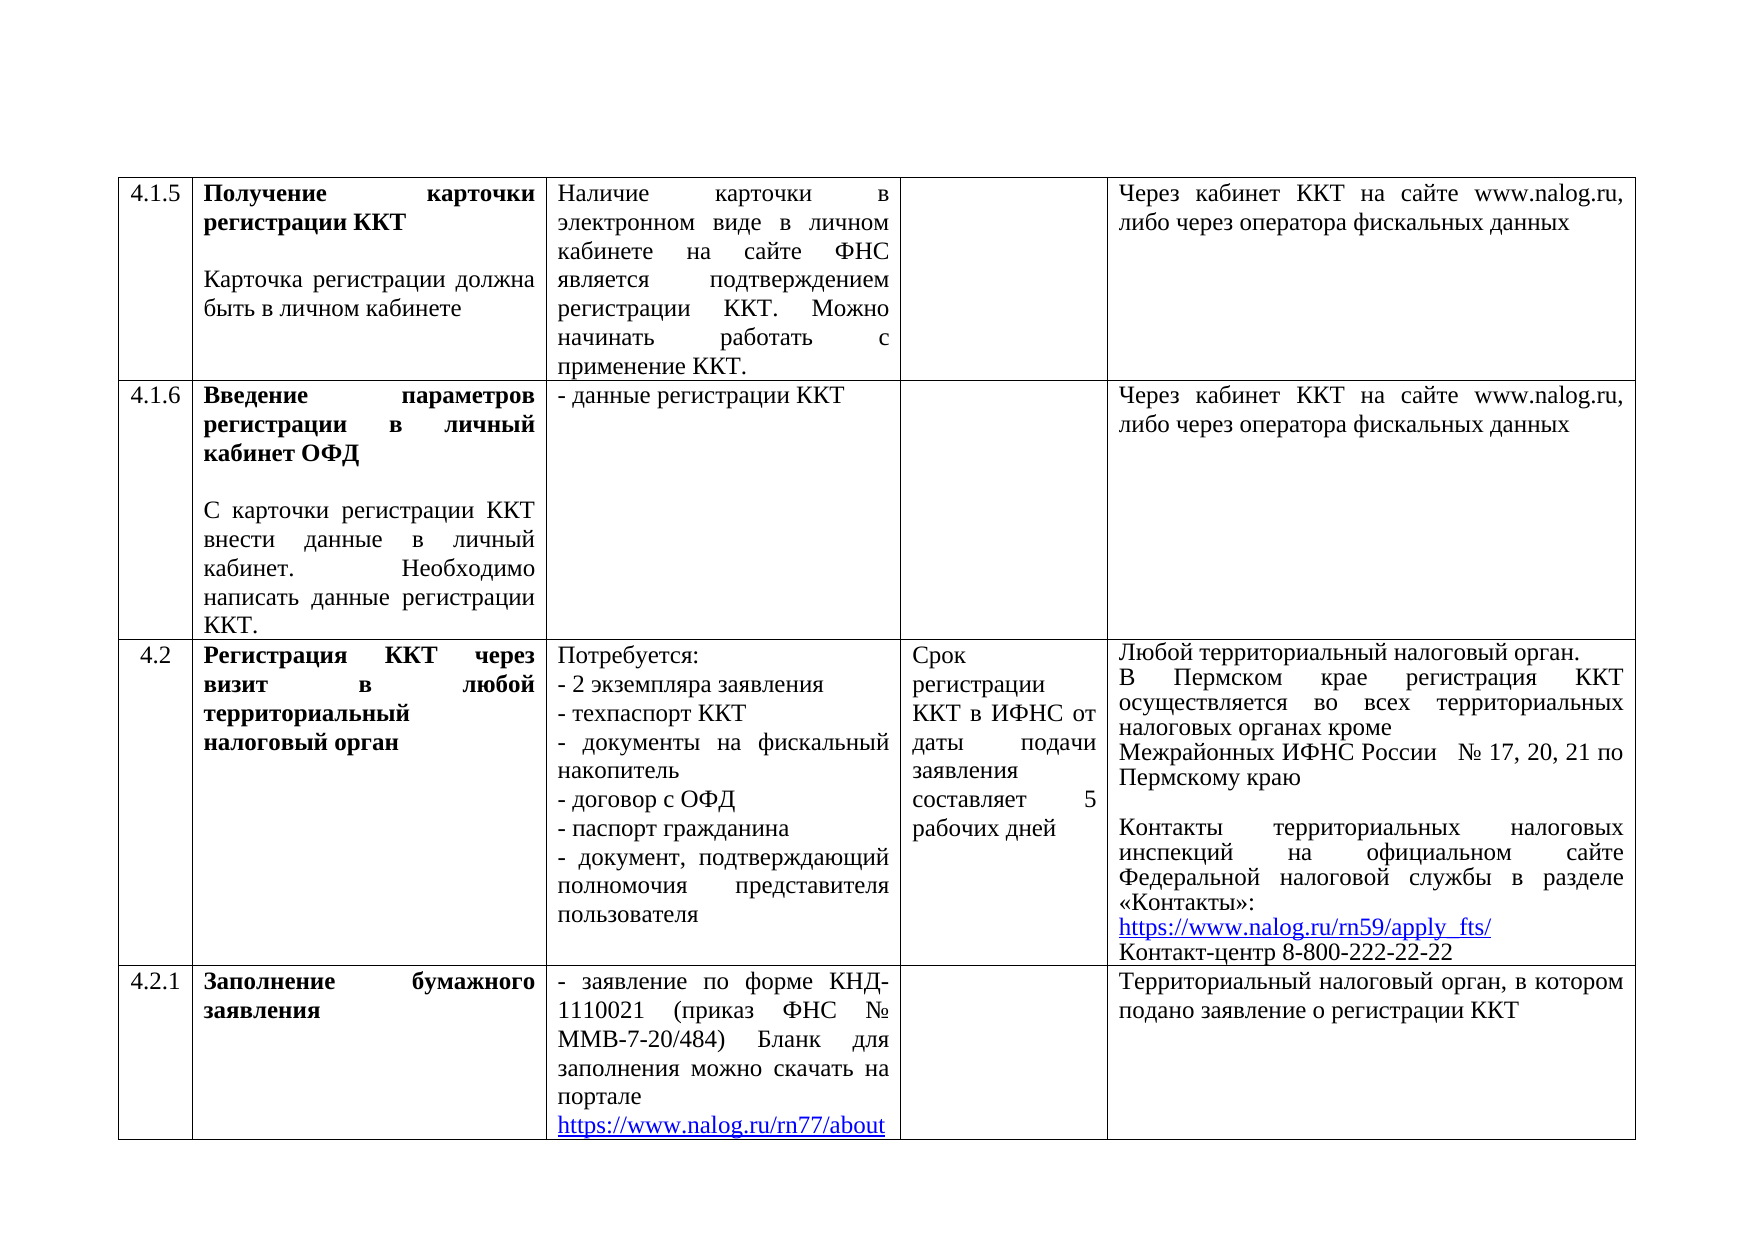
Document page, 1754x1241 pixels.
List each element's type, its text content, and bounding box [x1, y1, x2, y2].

table_cell [901, 178, 1107, 379]
table_cell Через кабинет ККТ на сайте www.nalog.ru, либо через оператора фискальных данных [1108, 381, 1635, 639]
table_cell Потребуется: - 2 экземпляра заявления - техпаспорт ККТ - документы на фискальный накопитель - договор с ОФД - паспорт гражданина - документ, подтверждающий полномочия представителя пользователя [547, 640, 900, 965]
table_cell 4.2.1 [119, 966, 192, 1139]
table_cell Получение карточки регистрации ККТ Карточка регистрации должна быть в личном кабинете [193, 178, 546, 379]
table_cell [547, 966, 900, 1139]
table_cell Наличие карточки в электронном виде в личном кабинете на сайте ФНС является подтверждением регистрации ККТ. Можно начинать работать с применение ККТ. [547, 178, 900, 379]
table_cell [1108, 178, 1635, 379]
table_cell [901, 381, 1107, 639]
table_cell 4.2 [119, 640, 192, 965]
table_cell Срок регистрации ККТ в ИФНС от даты подачи заявления составляет 5 рабочих дней [901, 640, 1107, 965]
table_cell - данные регистрации ККТ [547, 381, 900, 639]
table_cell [193, 966, 546, 1139]
table_cell [901, 966, 1107, 1139]
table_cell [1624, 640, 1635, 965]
table_cell Регистрация ККТ через визит в любой территориальный налоговый орган [193, 640, 546, 965]
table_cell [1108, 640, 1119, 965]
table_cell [1108, 966, 1635, 1139]
table_cell Введение параметров регистрации в личный кабинет ОФД С карточки регистрации ККТ внести данные в личный кабинет. Необходимо написать данные регистрации ККТ. [193, 381, 546, 639]
table_cell 4.1.5 [119, 178, 192, 379]
table_cell 4.1.6 [119, 381, 192, 639]
